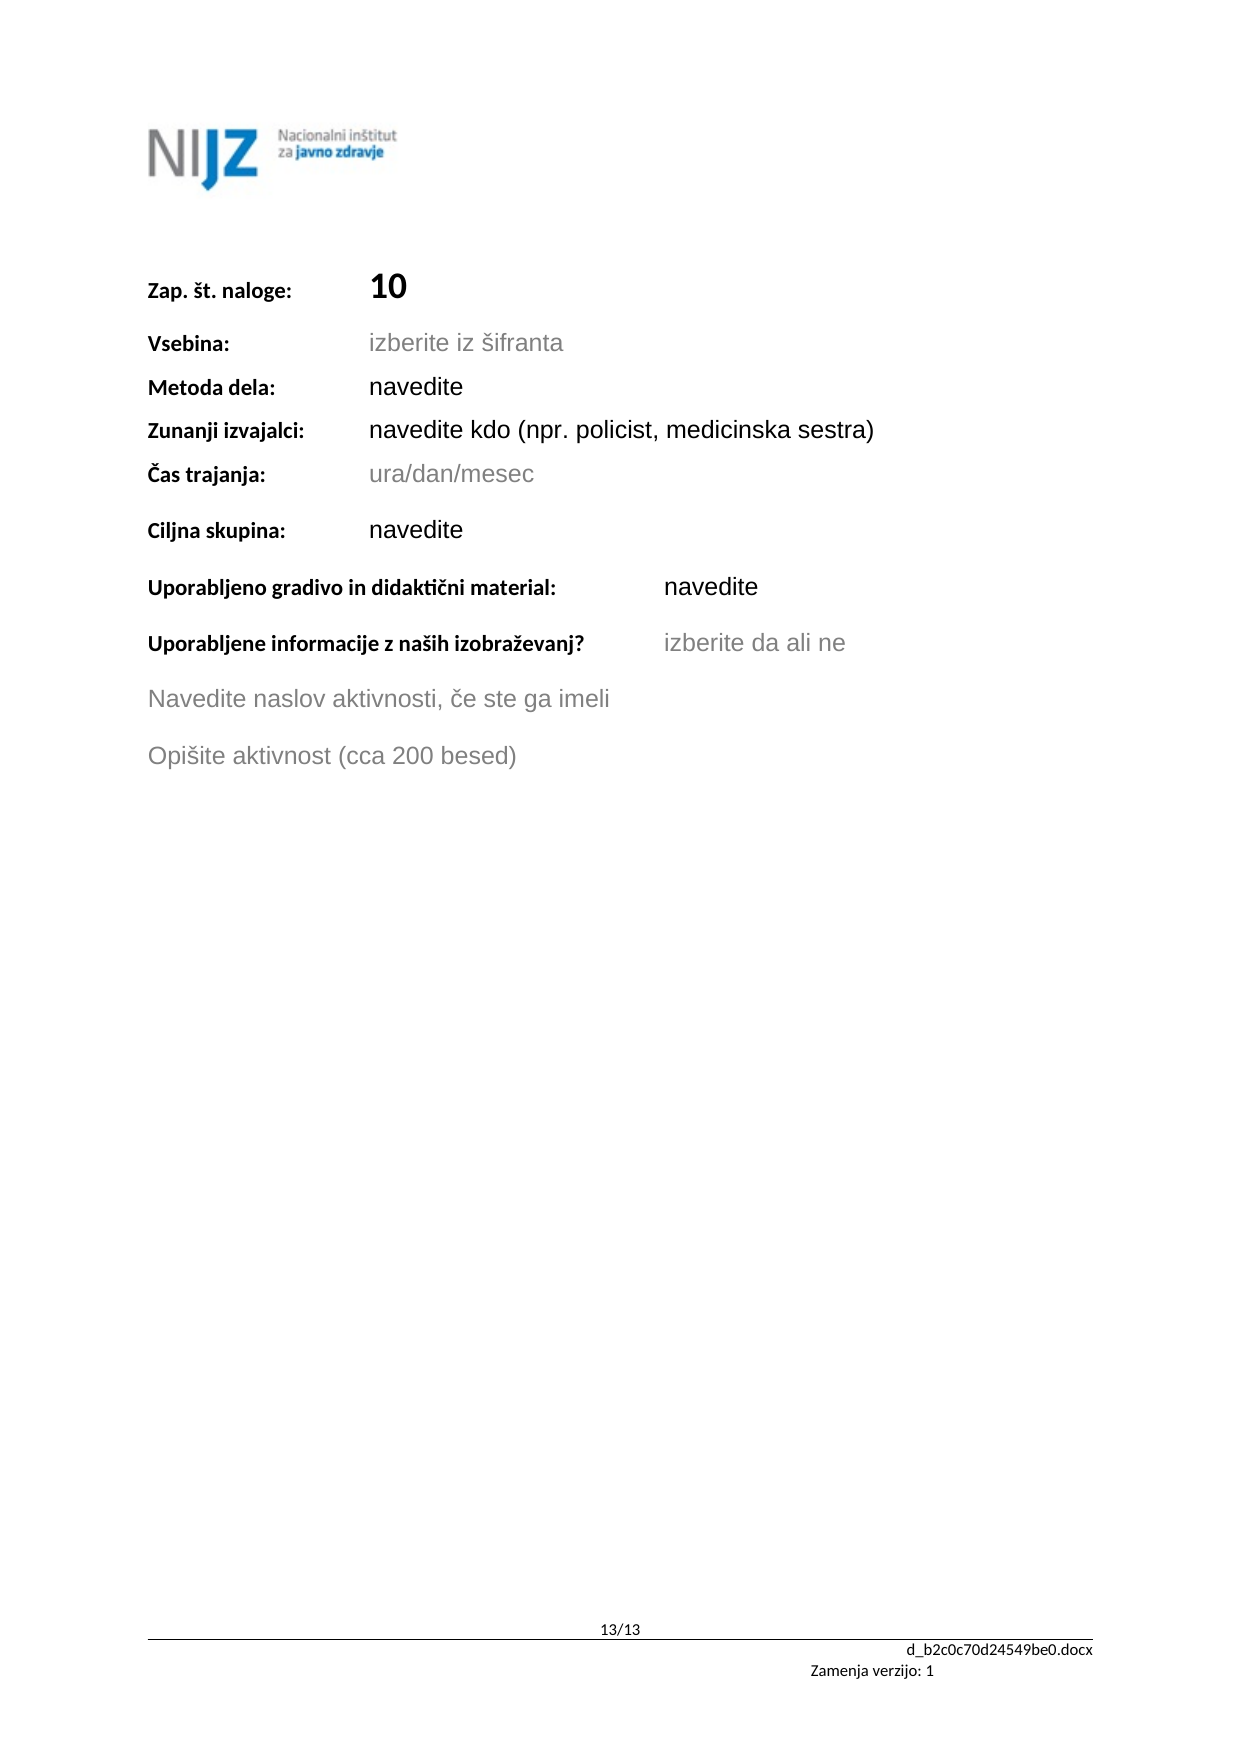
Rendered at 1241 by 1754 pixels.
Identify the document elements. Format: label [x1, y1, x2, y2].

picture [147, 73, 820, 200]
